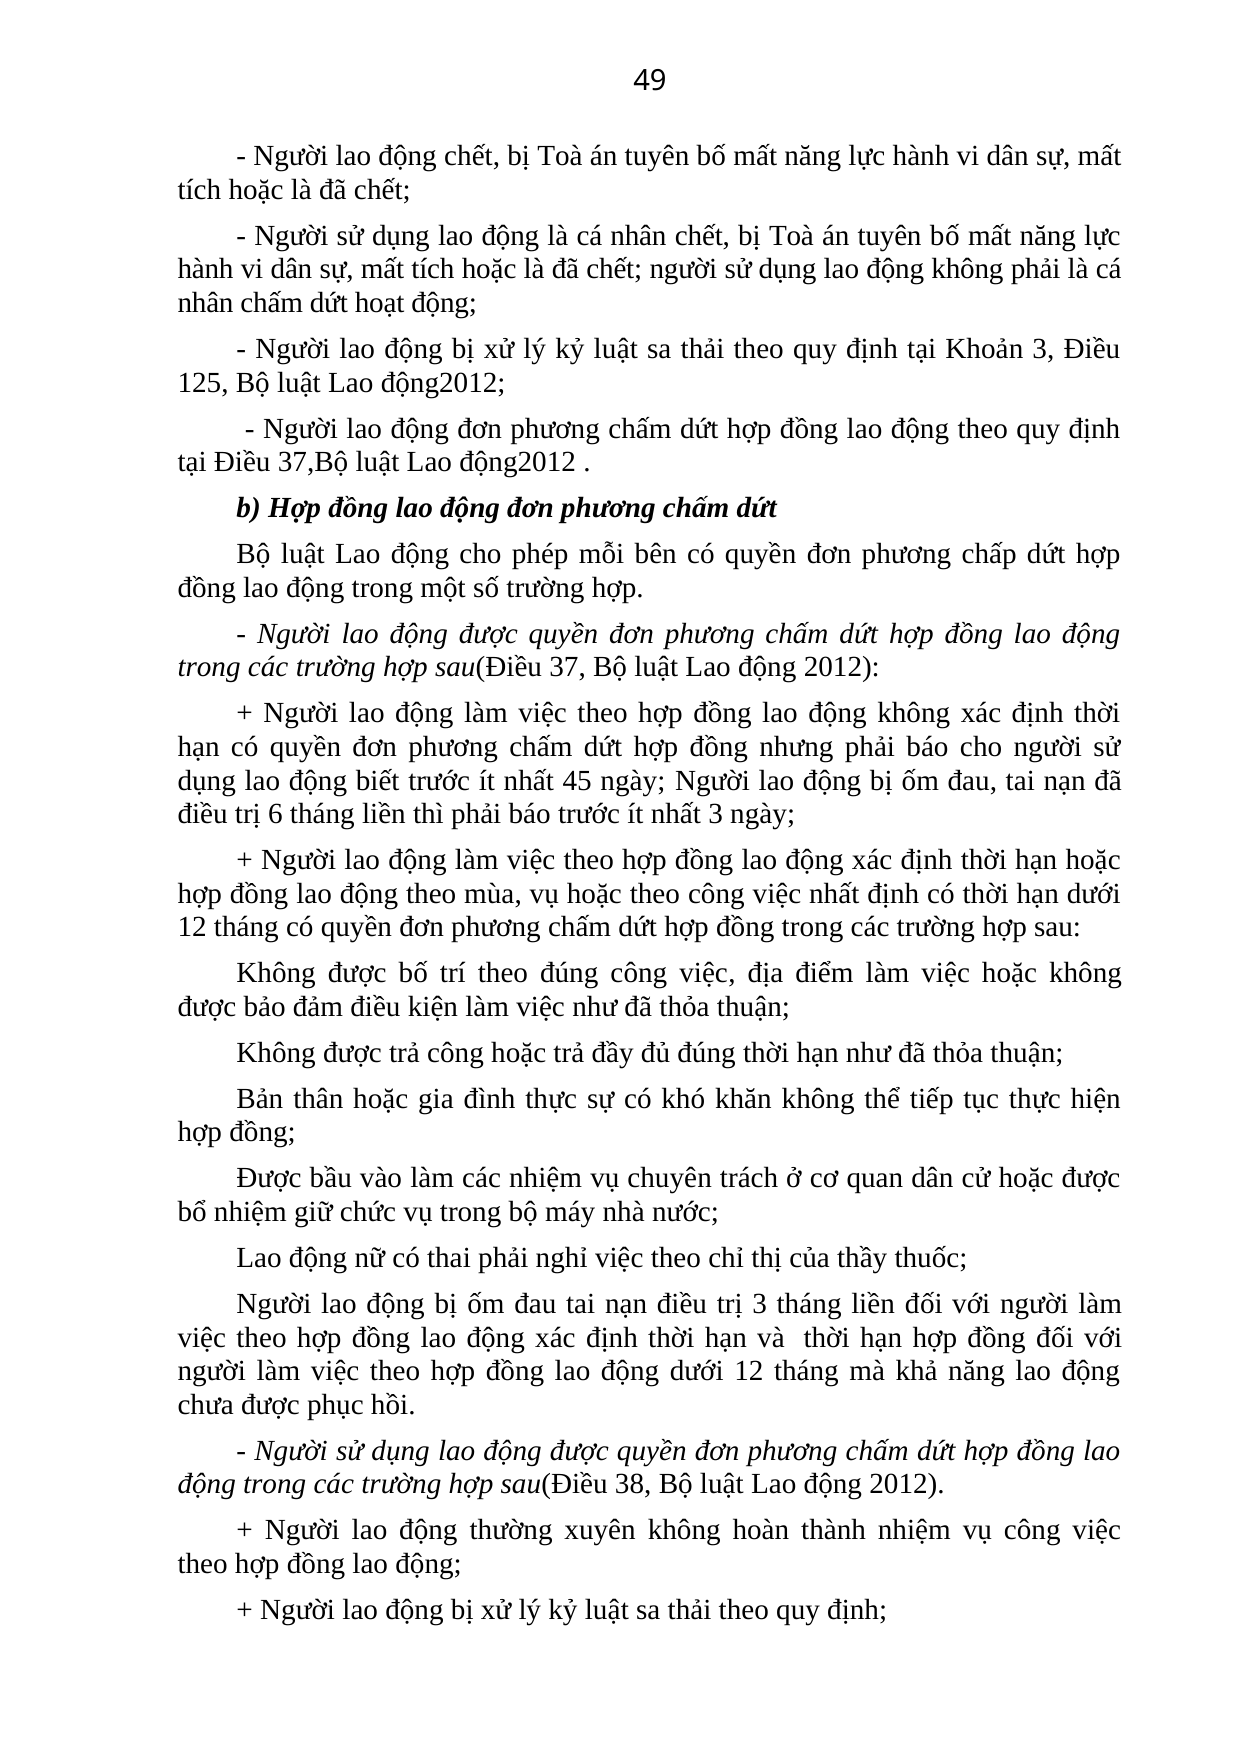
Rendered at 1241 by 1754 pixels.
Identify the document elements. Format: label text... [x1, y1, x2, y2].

text - Người lao động đơn phương chấm dứt hợp đồng lao động theo quy định tại Điều 37,Bộ luật Lao động2012 . [177, 411, 1122, 478]
text - Người sử dụng lao động là cá nhân chết, bị Toà án tuyên bố mất năng lực hành vi dân sự, mất tích hoặc là đã chết; người sử dụng lao động không phải là cá nhân chấm dứt hoạt động; [177, 218, 1122, 319]
text Không được trả công hoặc trả đầy đủ đúng thời hạn như đã thỏa thuận; [177, 1035, 1122, 1068]
text - Người lao động bị xử lý kỷ luật sa thải theo quy định tại Khoản 3, Điều 125, Bộ luật Lao động2012; [177, 331, 1122, 398]
text Bộ luật Lao động cho phép mỗi bên có quyền đơn phương chấp dứt hợp đồng lao động trong một số trường hợp. [177, 536, 1122, 603]
text + Người lao động thường xuyên không hoàn thành nhiệm vụ công việc theo hợp đồng lao động; [177, 1512, 1122, 1579]
text - Người lao động được quyền đơn phương chấm dứt hợp đồng lao động trong các trường hợp sau(Điều 37, Bộ luật Lao động 2012): [177, 616, 1122, 683]
text - Người sử dụng lao động được quyền đơn phương chấm dứt hợp đồng lao động trong các trường hợp sau(Điều 38, Bộ luật Lao động 2012). [177, 1433, 1122, 1500]
text + Người lao động làm việc theo hợp đồng lao động xác định thời hạn hoặc hợp đồng lao động theo mùa, vụ hoặc theo công việc nhất định có thời hạn dưới 12 tháng có quyền đơn phương chấm dứt hợp đồng trong các trường hợp sau: [177, 842, 1122, 943]
text Không được bố trí theo đúng công việc, địa điểm làm việc hoặc không được bảo đảm điều kiện làm việc như đã thỏa thuận; [177, 955, 1122, 1022]
text + Người lao động bị xử lý kỷ luật sa thải theo quy định; [177, 1592, 1122, 1626]
subtitle b) Hợp đồng lao động đơn phương chấm dứt [177, 490, 1122, 524]
text Người lao động bị ốm đau tai nạn điều trị 3 tháng liền đối với người làm việc theo hợp đồng lao động xác định thời hạn và thời hạn hợp đồng đối với người làm việc theo hợp đồng lao động dưới 12 tháng mà khả năng lao động chưa được phục hồi. [177, 1286, 1122, 1420]
text Được bầu vào làm các nhiệm vụ chuyên trách ở cơ quan dân cử hoặc được bổ nhiệm giữ chức vụ trong bộ máy nhà nước; [177, 1161, 1122, 1228]
text - Người lao động chết, bị Toà án tuyên bố mất năng lực hành vi dân sự, mất tích hoặc là đã chết; [177, 138, 1122, 206]
text Bản thân hoặc gia đình thực sự có khó khăn không thể tiếp tục thực hiện hợp đồng; [177, 1081, 1122, 1148]
text + Người lao động làm việc theo hợp đồng lao động không xác định thời hạn có quyền đơn phương chấm dứt hợp đồng nhưng phải báo cho người sử dụng lao động biết trước ít nhất 45 ngày; Người lao động bị ốm đau, tai nạn đã điều trị 6 tháng liền thì phải báo trước ít nhất 3 ngày; [177, 696, 1122, 830]
text Lao động nữ có thai phải nghỉ việc theo chỉ thị của thầy thuốc; [177, 1240, 1122, 1274]
